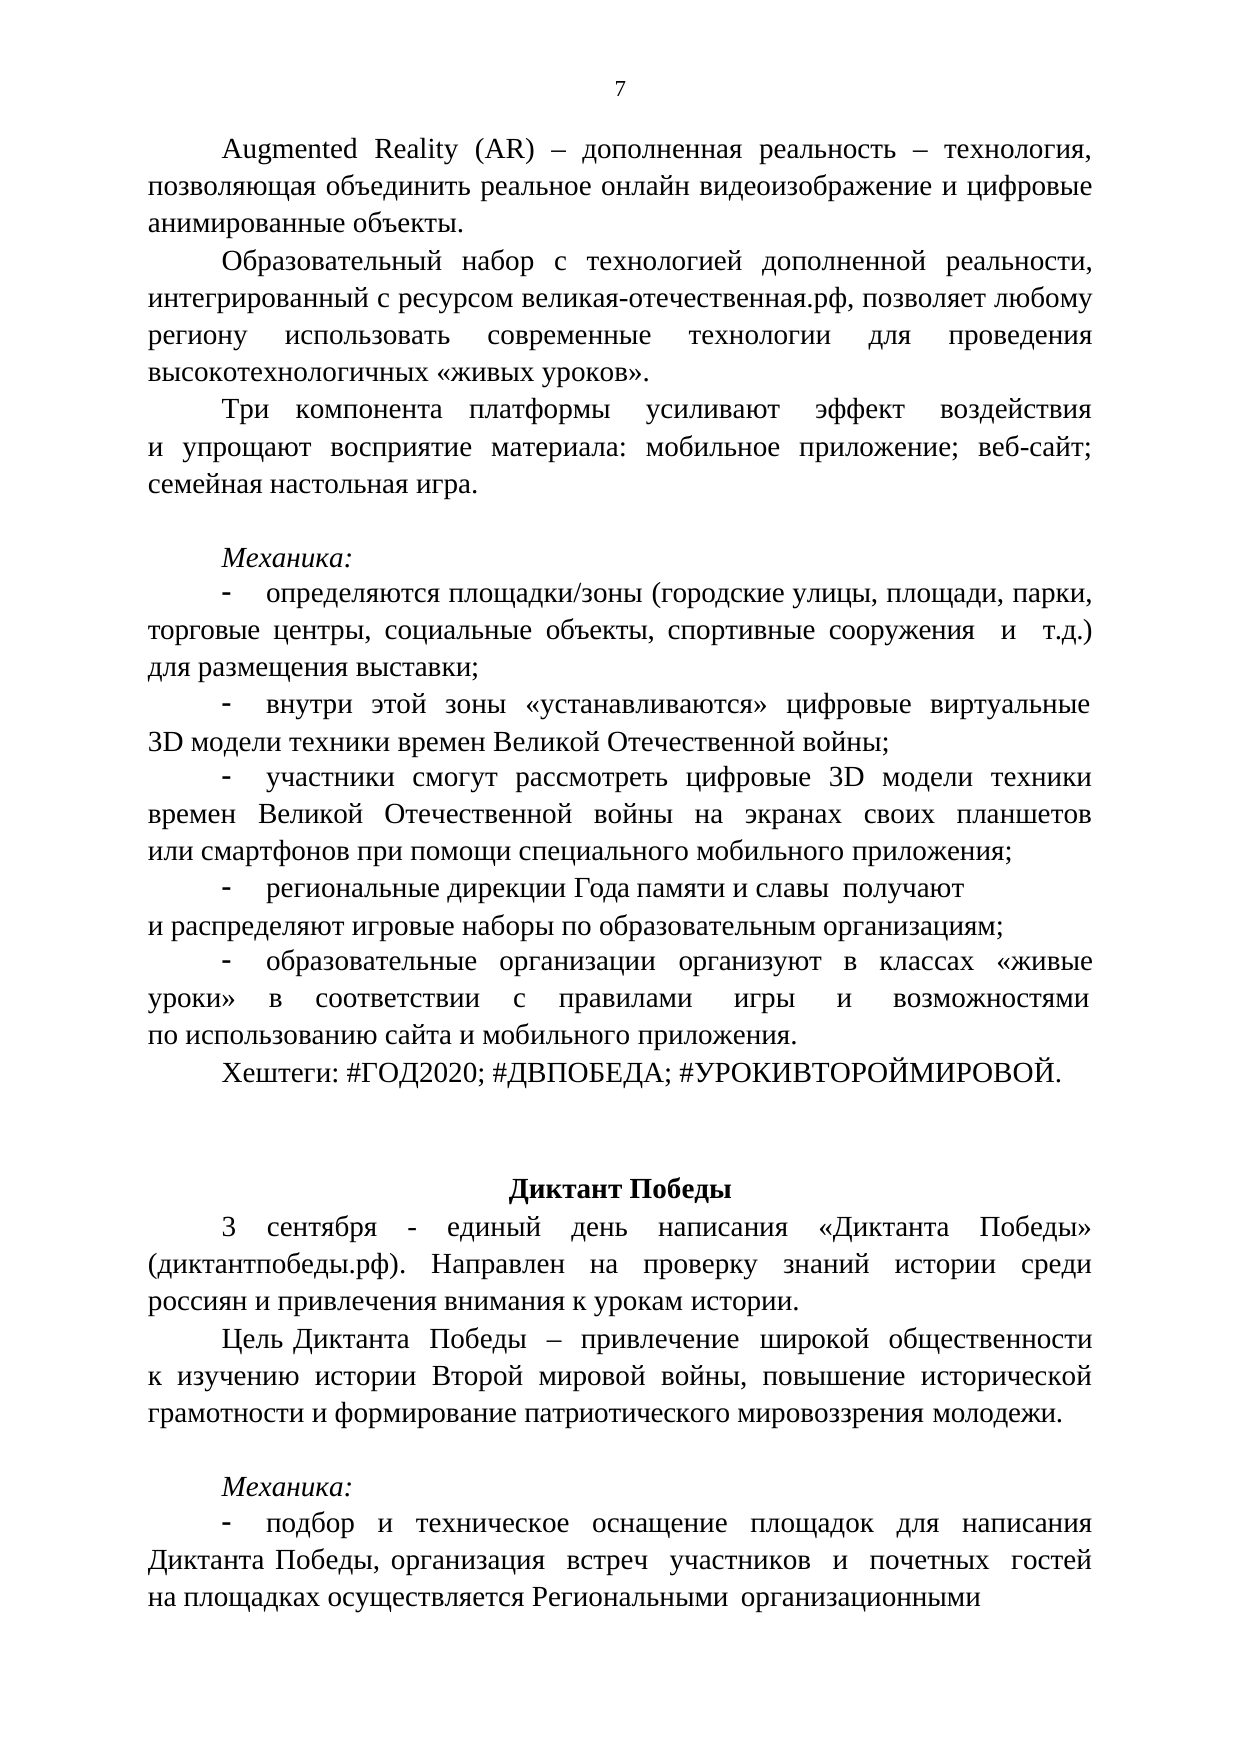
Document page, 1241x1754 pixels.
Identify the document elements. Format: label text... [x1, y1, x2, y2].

text Механика: [221, 540, 1105, 573]
list участники смогут рассмотреть цифровые 3D модели техники времен Великой Отечественной войны на экранах своих планшетов или смартфонов при помощи специального мобильного приложения; [148, 759, 1093, 867]
text Образовательный набор с технологией дополненной реальности, интегрированный с ресурсом великая-отечественная.рф, позволяет любому региону использовать современные технологии для проведения высокотехнологичных «живых уроков». [148, 243, 1093, 388]
text 3D модели техники времен Великой Отечественной войны; [148, 724, 1105, 757]
text Хештеги: #ГОД2020; #ДВПОБЕДА; #УРОКИВТОРОЙМИРОВОЙ. [221, 1055, 1105, 1088]
text Механика: [221, 1469, 1105, 1503]
list образовательные организации организуют в классах «живые уроки» в соответствии с правилами игры и возможностями по использованию сайта и мобильного приложения. [148, 943, 1093, 1051]
subtitle Диктант Победы [508, 1172, 1105, 1205]
list региональные дирекции Года памяти и славы получают [221, 870, 1105, 904]
list определяются площадки/зоны (городские улицы, площади, парки, торговые центры, социальные объекты, спортивные сооружения и т.д.) для размещения выставки; [148, 575, 1093, 683]
text Три компонента платформы усиливают эффект воздействия и упрощают восприятие материала: мобильное приложение; веб-сайт; семейная настольная игра. [148, 391, 1093, 499]
text и распределяют игровые наборы по образовательным организациям; [148, 908, 1105, 942]
list сентября - единый день написания «Диктанта Победы» (диктантпобеды.рф). Направлен на проверку знаний истории среди россиян и привлечения внимания к урокам истории. [148, 1209, 1093, 1317]
text Цель Диктанта Победы – привлечение широкой общественности к изучению истории Второй мировой войны, повышение исторической грамотности и формирование патриотического мировоззрения молодежи. [148, 1321, 1093, 1429]
list внутри этой зоны «устанавливаются» цифровые виртуальные [221, 686, 1105, 720]
text Augmented Reality (AR) – дополненная реальность – технология, позволяющая объединить реальное онлайн видеоизображение и цифровые анимированные объекты. [148, 131, 1093, 239]
list подбор и техническое оснащение площадок для написания Диктанта Победы, организация встреч участников и почетных гостей на площадках осуществляется Региональными организационными [148, 1505, 1093, 1612]
